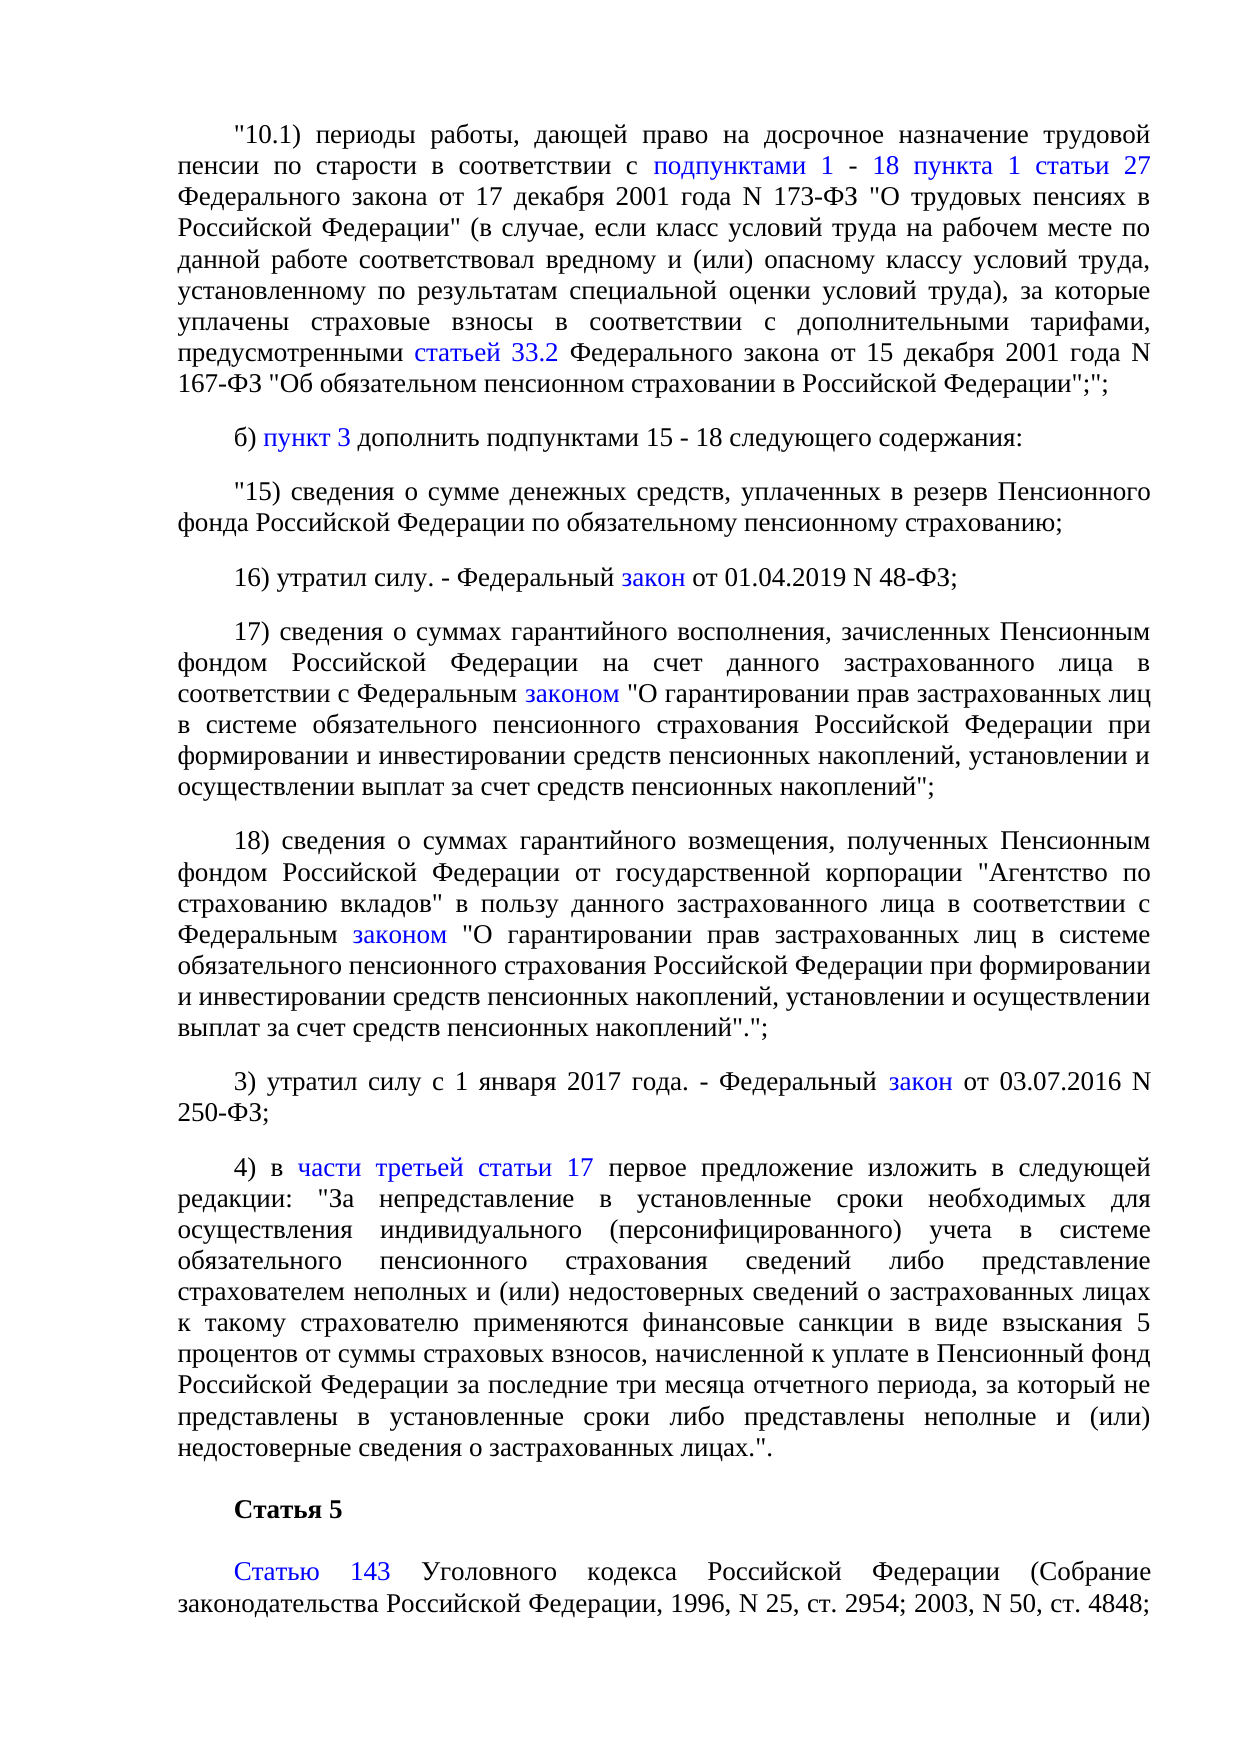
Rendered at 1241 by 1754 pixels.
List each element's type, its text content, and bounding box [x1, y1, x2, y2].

text "10.1) периоды работы, дающей право на досрочное назначение трудовой пенсии по старости в соответствии с подпунктами 1 - 18 пункта 1 статьи 27 Федерального закона от 17 декабря 2001 года N 173-ФЗ "О трудовых пенсиях в Российской Федерации" (в случае, если класс условий труда на рабочем месте по данной работе соответствовал вредному и (или) опасному классу условий труда, установленному по результатам специальной оценки условий труда), за которые уплачены страховые взносы в соответствии с дополнительными тарифами, предусмотренными статьей 33.2 Федерального закона от 15 декабря 2001 года N 167-ФЗ "Об обязательном пенсионном страховании в Российской Федерации";"; [177, 118, 1152, 398]
text 17) сведения о суммах гарантийного восполнения, зачисленных Пенсионным фондом Российской Федерации на счет данного застрахованного лица в соответствии с Федеральным законом "О гарантировании прав застрахованных лиц в системе обязательного пенсионного страхования Российской Федерации при формировании и инвестировании средств пенсионных накоплений, установлении и осуществлении выплат за счет средств пенсионных накоплений"; [177, 615, 1152, 802]
text 3) утратил силу с 1 января 2017 года. - Федеральный закон от 03.07.2016 N 250-ФЗ; [177, 1065, 1152, 1128]
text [177, 1556, 1152, 1618]
title Статья 5 [177, 1493, 1152, 1524]
text б) пункт 3 дополнить подпунктами 15 - 18 следующего содержания: [177, 421, 1152, 452]
text 4) в части третьей статьи 17 первое предложение изложить в следующей редакции: "За непредставление в установленные сроки необходимых для осуществления индивидуального (персонифицированного) учета в системе обязательного пенсионного страхования сведений либо представление страхователем неполных и (или) недостоверных сведений о застрахованных лицах к такому страхователю применяются финансовые санкции в виде взыскания 5 процентов от суммы страховых взносов, начисленной к уплате в Пенсионный фонд Российской Федерации за последние три месяца отчетного периода, за который не представлены в установленные сроки либо представлены неполные и (или) недостоверные сведения о застрахованных лицах.". [177, 1151, 1152, 1462]
text 16) утратил силу. - Федеральный закон от 01.04.2019 N 48-ФЗ; [177, 561, 1152, 592]
text 18) сведения о суммах гарантийного возмещения, полученных Пенсионным фондом Российской Федерации от государственной корпорации "Агентство по страхованию вкладов" в пользу данного застрахованного лица в соответствии с Федеральным законом "О гарантировании прав застрахованных лиц в системе обязательного пенсионного страхования Российской Федерации при формировании и инвестировании средств пенсионных накоплений, установлении и осуществлении выплат за счет средств пенсионных накоплений"."; [177, 824, 1152, 1042]
text "15) сведения о сумме денежных средств, уплаченных в резерв Пенсионного фонда Российской Федерации по обязательному пенсионному страхованию; [177, 475, 1152, 538]
